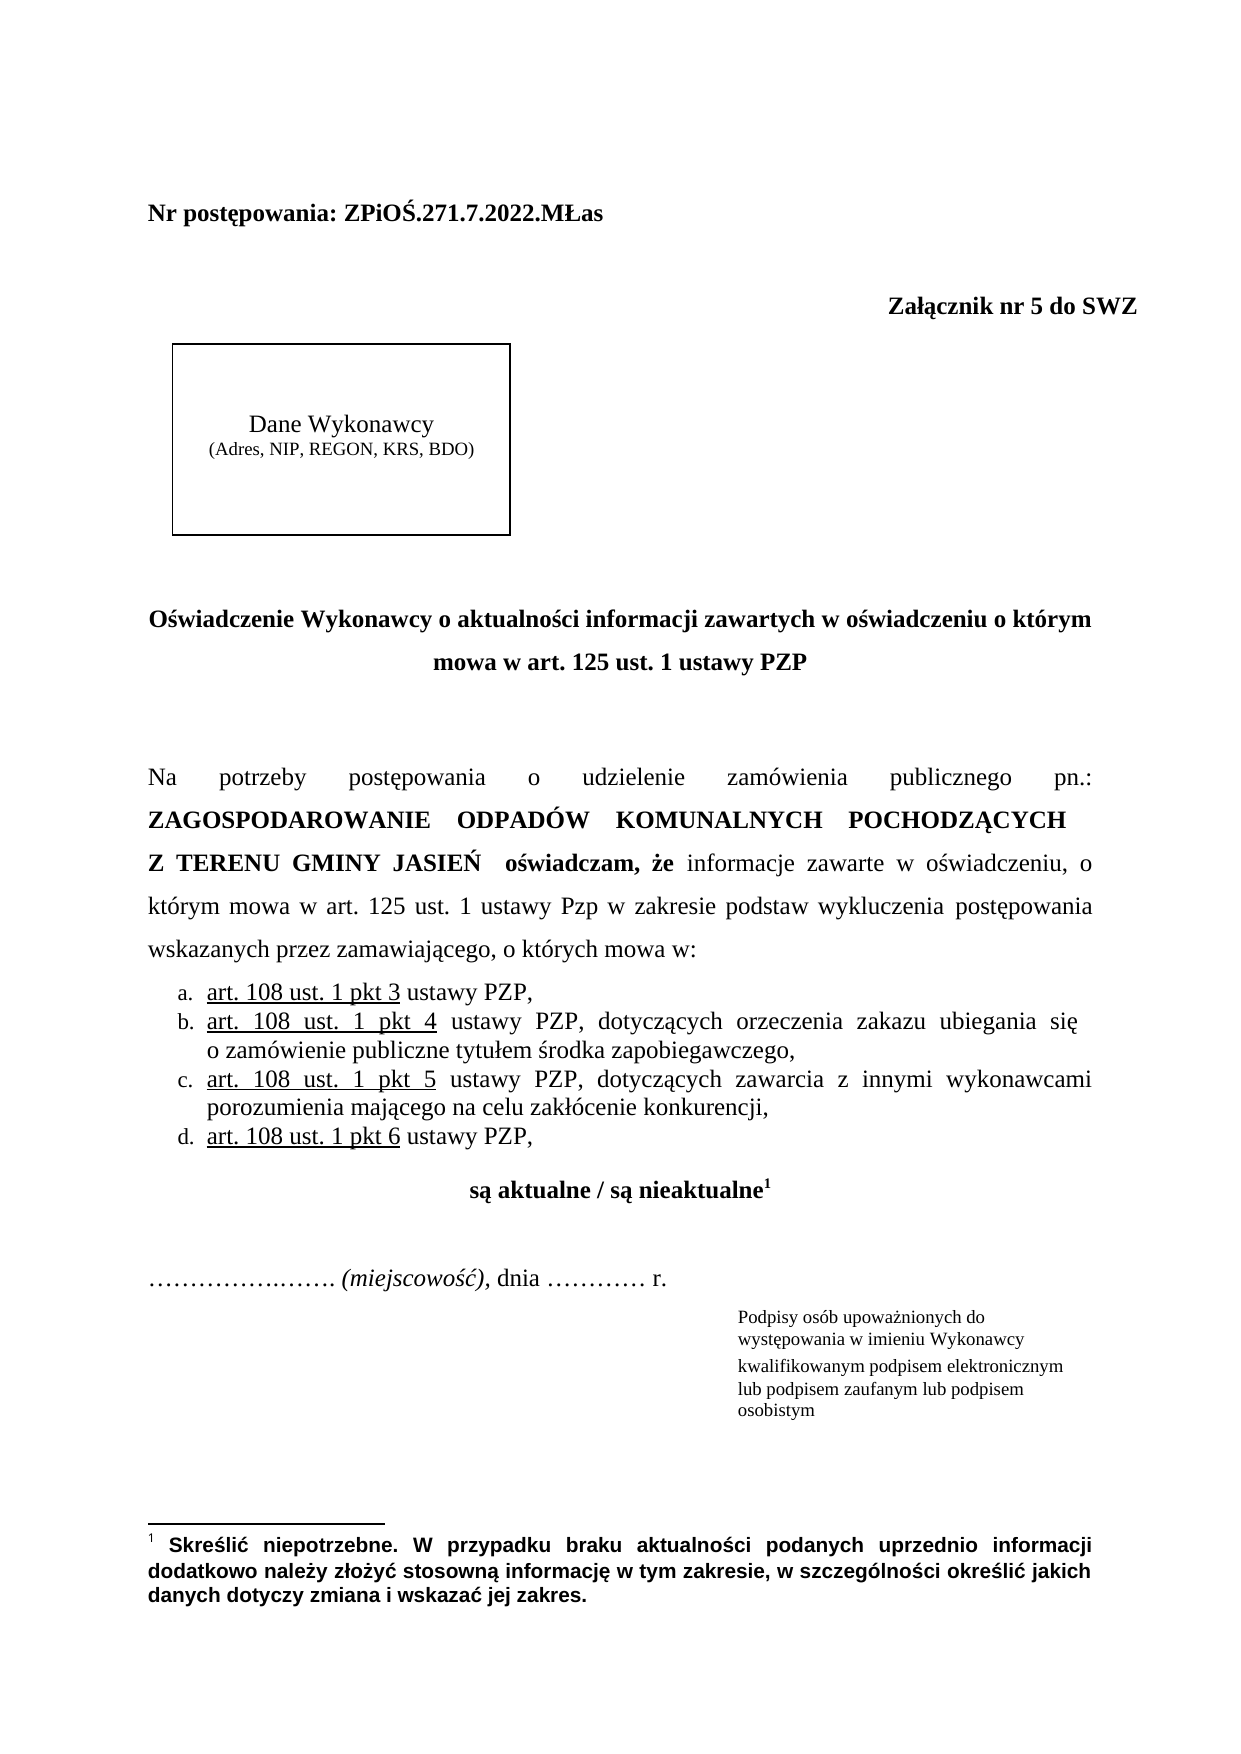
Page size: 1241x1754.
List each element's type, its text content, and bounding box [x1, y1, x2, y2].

text Na potrzeby postępowania o udzielenie zamówienia publicznego pn.: ZAGOSPODAROWANIE ODPADÓW KOMUNALNYCH POCHODZĄCYCH Z TERENU GMINY JASIEŃ oświadczam, że informacje zawarte w oświadczeniu, o którym mowa w art. 125 ust. 1 ustawy Pzp w zakresie podstaw wykluczenia postępowania wskazanych przez zamawiającego, o których mowa w: [148, 762, 1093, 963]
text Oświadczenie Wykonawcy o aktualności informacji zawartych w oświadczeniu o którym mowa w art. 125 ust. 1 ustawy PZP [148, 604, 1093, 676]
list art. 108 ust. 1 pkt 4 ustawy PZP, dotyczących orzeczenia zakazu ubiegania się o zamówienie publiczne tytułem środka zapobiegawczego, [177, 1006, 1093, 1064]
text Podpisy osób upoważnionych do występowania w imieniu Wykonawcy kwalifikowanym podpisem elektronicznym lub podpisem zaufanym lub podpisem osobistym [738, 1306, 1093, 1421]
text …………….……. (miejscowość), dnia ………… r. [148, 1263, 1093, 1292]
text Nr postępowania: ZPiOŚ.271.7.2022.MŁas [148, 198, 1138, 226]
list art. 108 ust. 1 pkt 3 ustawy PZP, [177, 977, 1093, 1006]
text Załącznik nr 5 do SWZ [148, 291, 1138, 319]
list art. 108 ust. 1 pkt 6 ustawy PZP, [177, 1121, 1093, 1150]
list art. 108 ust. 1 pkt 5 ustawy PZP, dotyczących zawarcia z innymi wykonawcami porozumienia mającego na celu zakłócenie konkurencji, [177, 1064, 1093, 1121]
text są aktualne / są nieaktualne [148, 1175, 1093, 1204]
